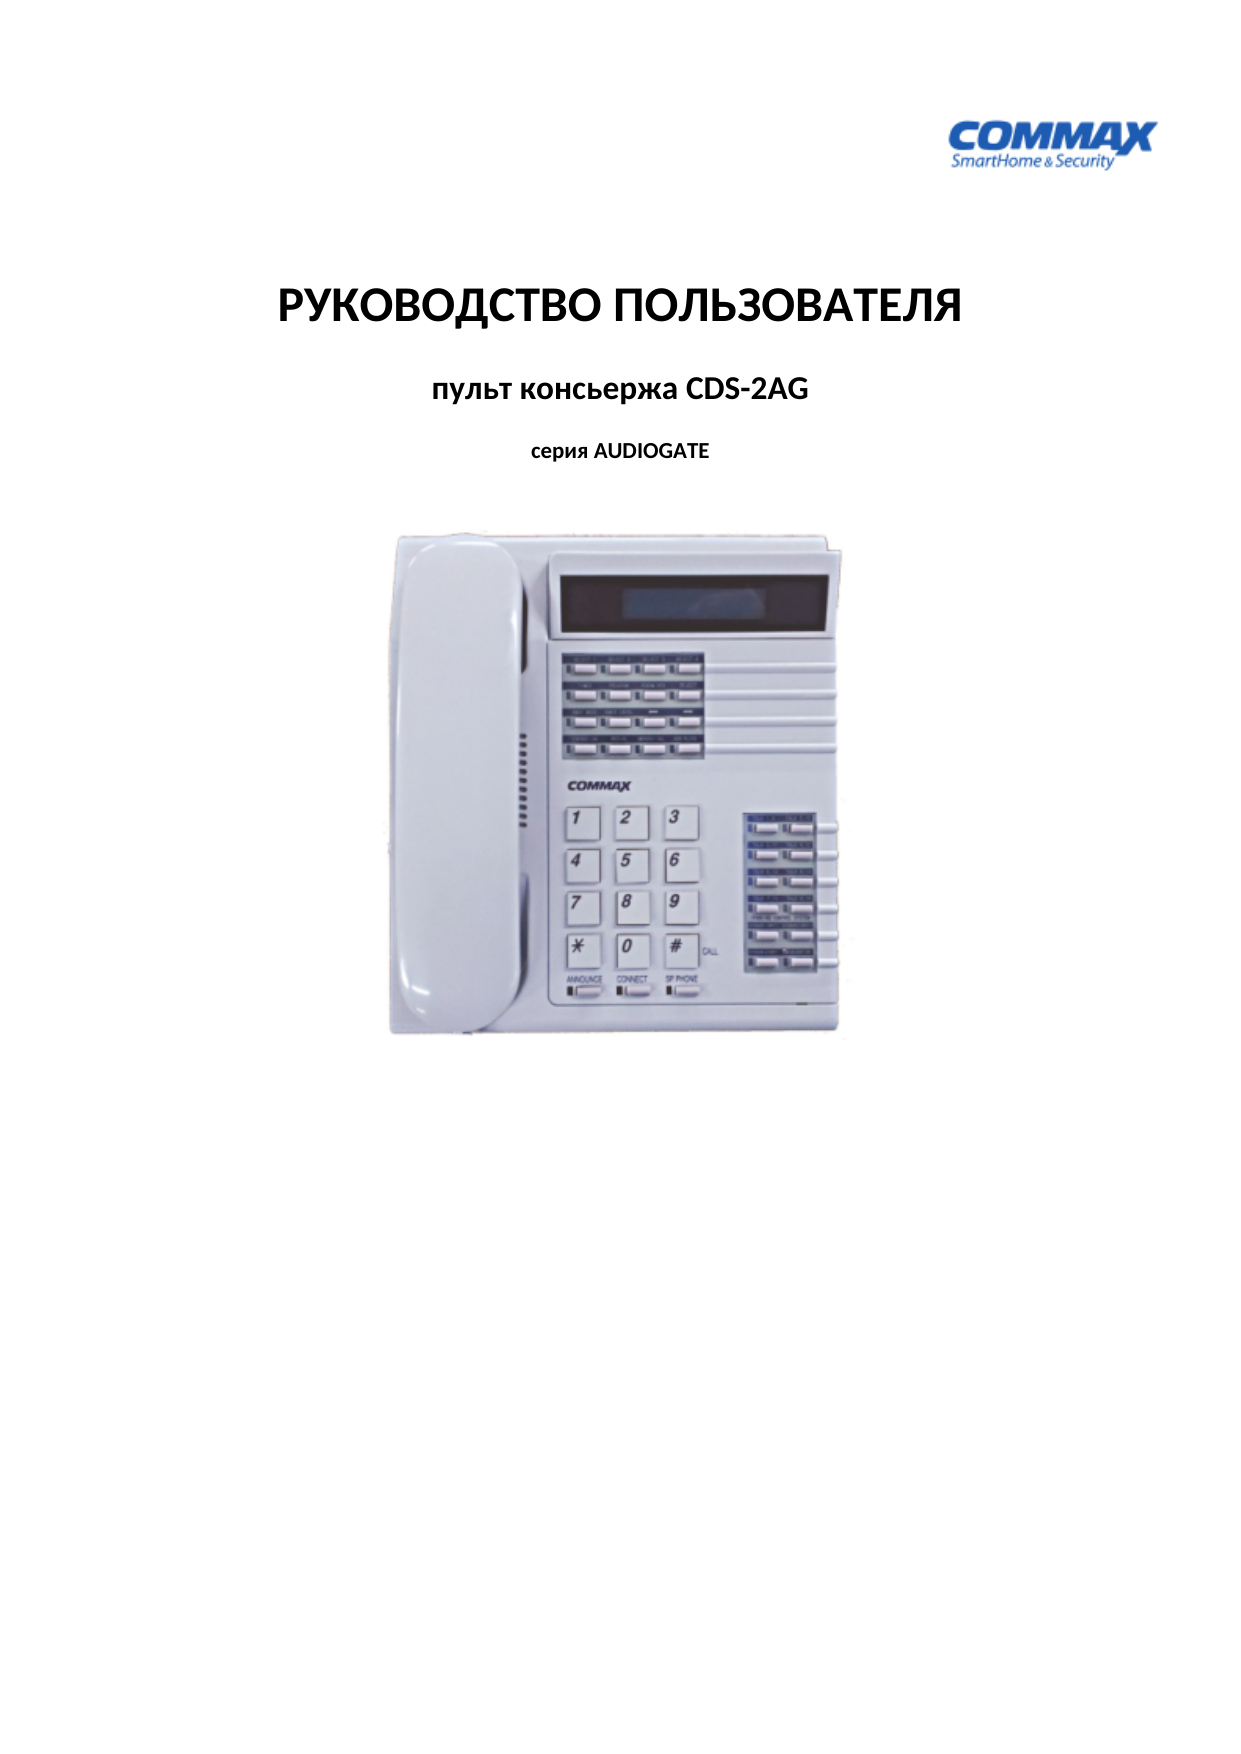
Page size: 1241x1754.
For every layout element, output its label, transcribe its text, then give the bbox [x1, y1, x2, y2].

picture [938, 103, 1166, 177]
picture [382, 514, 858, 1051]
text серия AUDIOGATE [75, 431, 1165, 469]
text РУКОВОДСТВО ПОЛЬЗОВАТЕЛЯ [75, 266, 1165, 341]
text пульт консьержа CDS-2AG [75, 350, 1165, 425]
